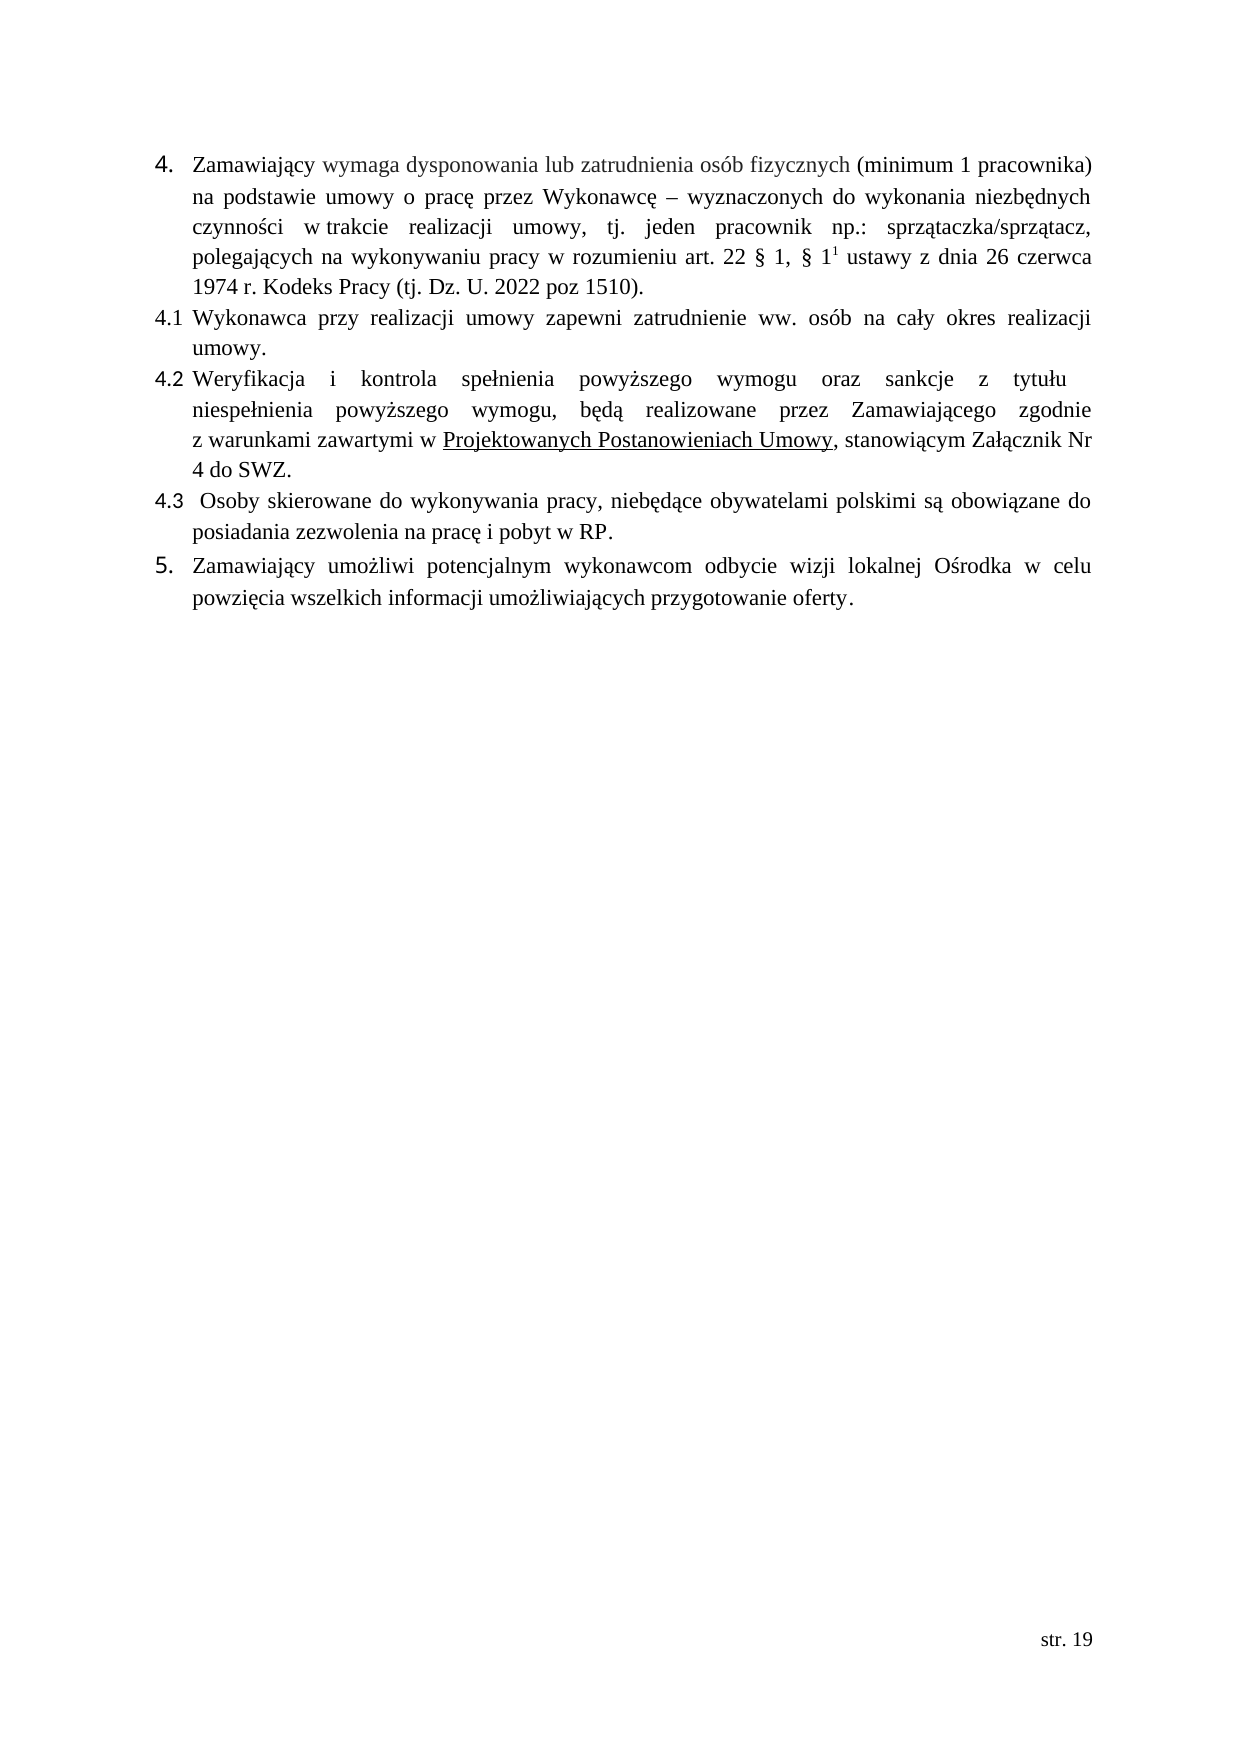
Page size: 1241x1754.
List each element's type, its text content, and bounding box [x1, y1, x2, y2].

list Zamawiający umożliwi potencjalnym wykonawcom odbycie wizji lokalnej Ośrodka w celu powzięcia wszelkich informacji umożliwiających przygotowanie oferty. [154, 549, 1092, 610]
list Osoby skierowane do wykonywania pracy, niebędące obywatelami polskimi są obowiązane do posiadania zezwolenia na pracę i pobyt w RP. [154, 487, 1092, 545]
list Zamawiający wymaga dysponowania lub zatrudnienia osób fizycznych (minimum 1 pracownika) na podstawie umowy o pracę przez Wykonawcę – wyznaczonych do wykonania niezbędnych czynności w trakcie realizacji umowy, tj. jeden pracownik np.: sprzątaczka/sprzątacz, polegających na wykonywaniu pracy w rozumieniu art. 22 § 1, § 11 ustawy z dnia 26 czerwca 1974 r. Kodeks Pracy (tj. Dz. U. 2022 poz 1510). [154, 148, 1092, 300]
list Weryfikacja i kontrola spełnienia powyższego wymogu oraz sankcje z tytułu niespełnienia powyższego wymogu, będą realizowane przez Zamawiającego zgodnie z warunkami zawartymi w Projektowanych Postanowieniach Umowy, stanowiącym Załącznik Nr 4 do SWZ. [154, 364, 1092, 483]
list Wykonawca przy realizacji umowy zapewni zatrudnienie ww. osób na cały okres realizacji umowy. [154, 304, 1092, 360]
